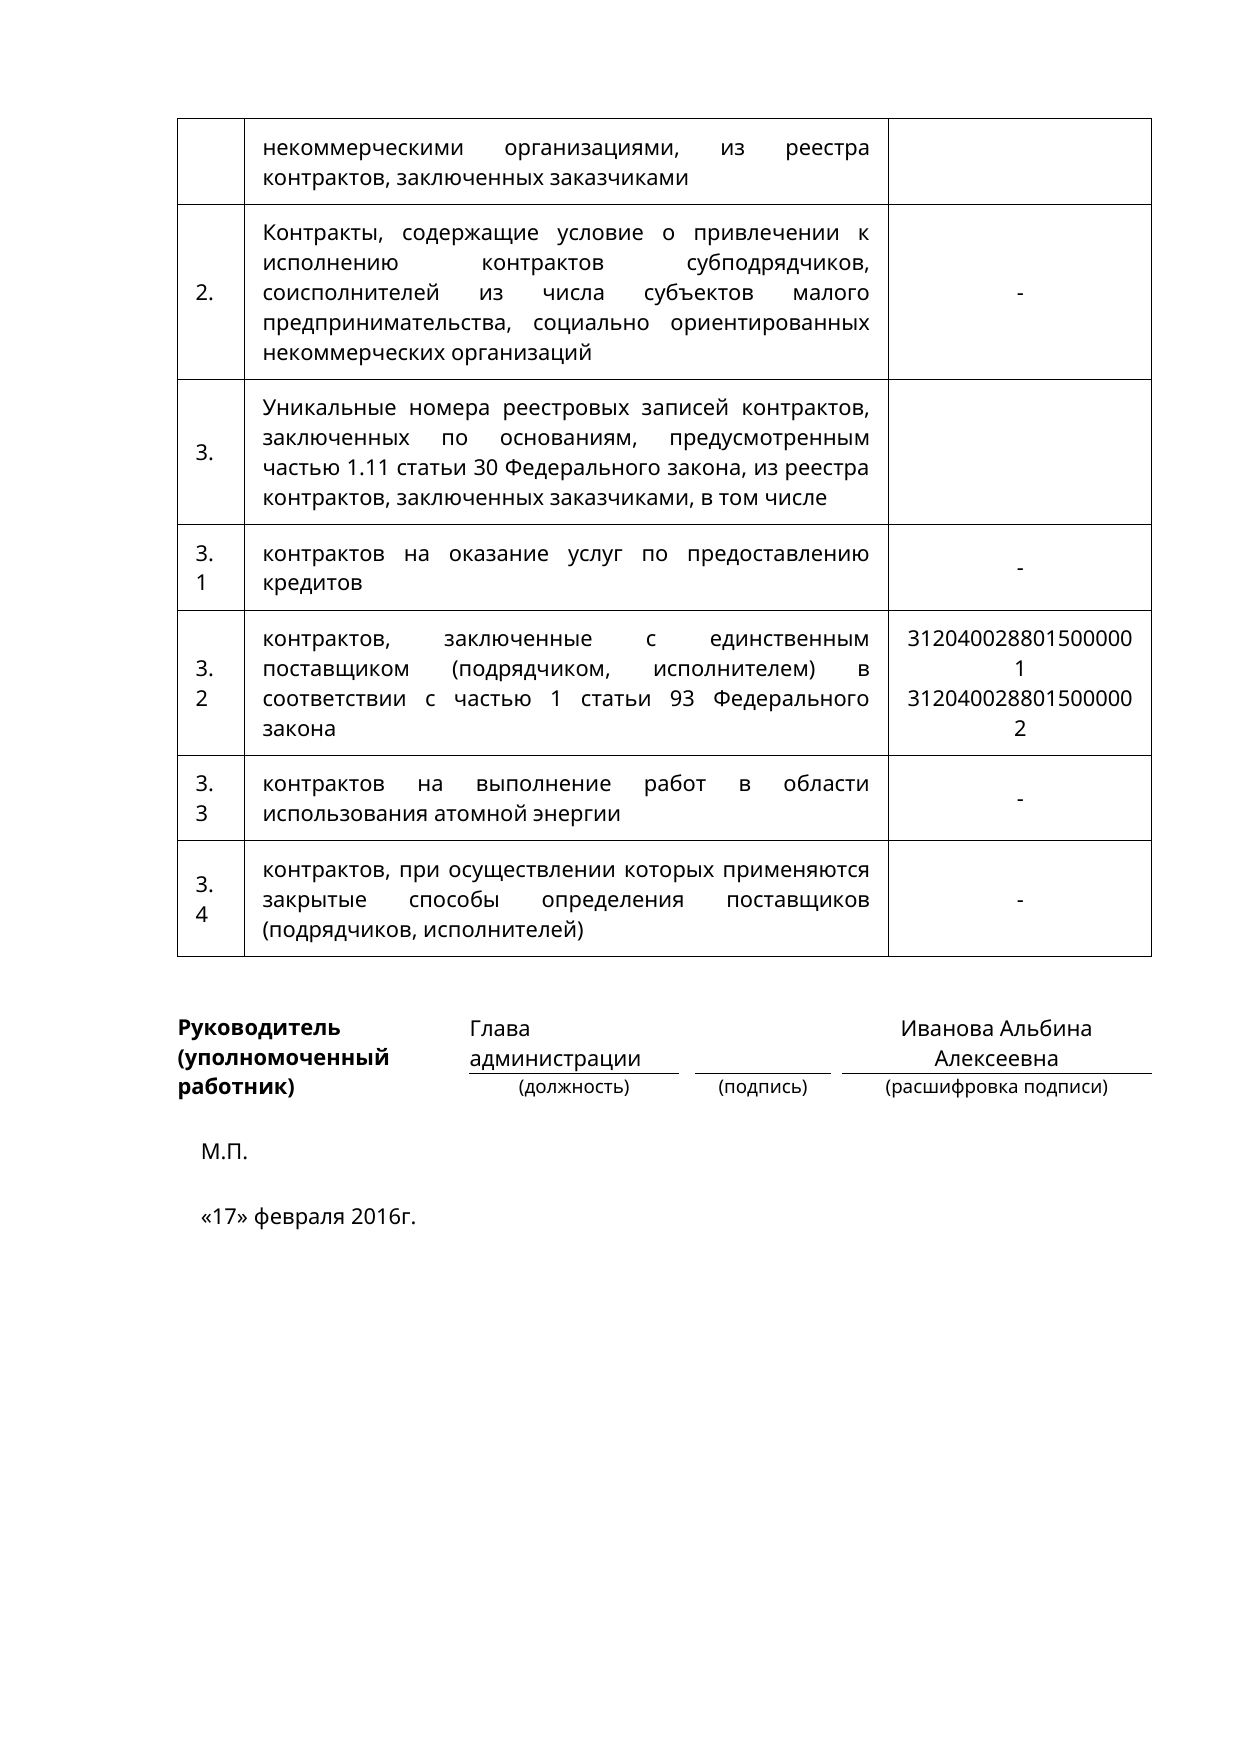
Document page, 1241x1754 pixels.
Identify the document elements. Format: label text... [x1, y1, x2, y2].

table_cell [889, 380, 1151, 524]
table_cell Контракты, содержащие условие о привлечении к исполнению контрактов субподрядчиков, соисполнителей из числа субъектов малого предпринимательства, социально ориентированных некоммерческих организаций [245, 205, 888, 379]
table_cell «17» февраля 2016г. [177, 1201, 1152, 1231]
table_cell контрактов, заключенные с единственным поставщиком (подрядчиком, исполнителем) в соответствии с частью 1 статьи 93 Федерального закона [245, 611, 888, 755]
table_header - [889, 119, 1151, 204]
table_cell 2. [178, 205, 244, 379]
table_header [469, 1012, 1152, 1101]
table_cell контрактов на выполнение работ в области использования атомной энергии [245, 756, 888, 840]
table_cell 3.3 [178, 756, 244, 840]
table_header 1. [178, 119, 244, 204]
table_cell Уникальные номера реестровых записей контрактов, заключенных по основаниям, предусмотренным частью 1.11 статьи 30 Федерального закона, из реестра контрактов, заключенных заказчиками, в том числе [245, 380, 888, 524]
table_header М.П. [177, 1101, 1152, 1201]
table_cell 3120400288015000001 3120400288015000002 [889, 611, 1151, 755]
table_header Руководитель (уполномоченный работник) [177, 1012, 469, 1101]
table_cell 3.2 [178, 611, 244, 755]
table_cell 3.1 [178, 525, 244, 609]
table_cell 3. [178, 380, 244, 524]
table_cell - [889, 205, 1151, 379]
table_cell - [889, 756, 1151, 840]
table_cell - [889, 525, 1151, 609]
table_cell контрактов на оказание услуг по предоставлению кредитов [245, 525, 888, 609]
table_cell контрактов, при осуществлении которых применяются закрытые способы определения поставщиков (подрядчиков, исполнителей) [245, 841, 888, 956]
table_cell 3.4 [178, 841, 244, 956]
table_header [245, 119, 888, 204]
table_cell - [889, 841, 1151, 956]
